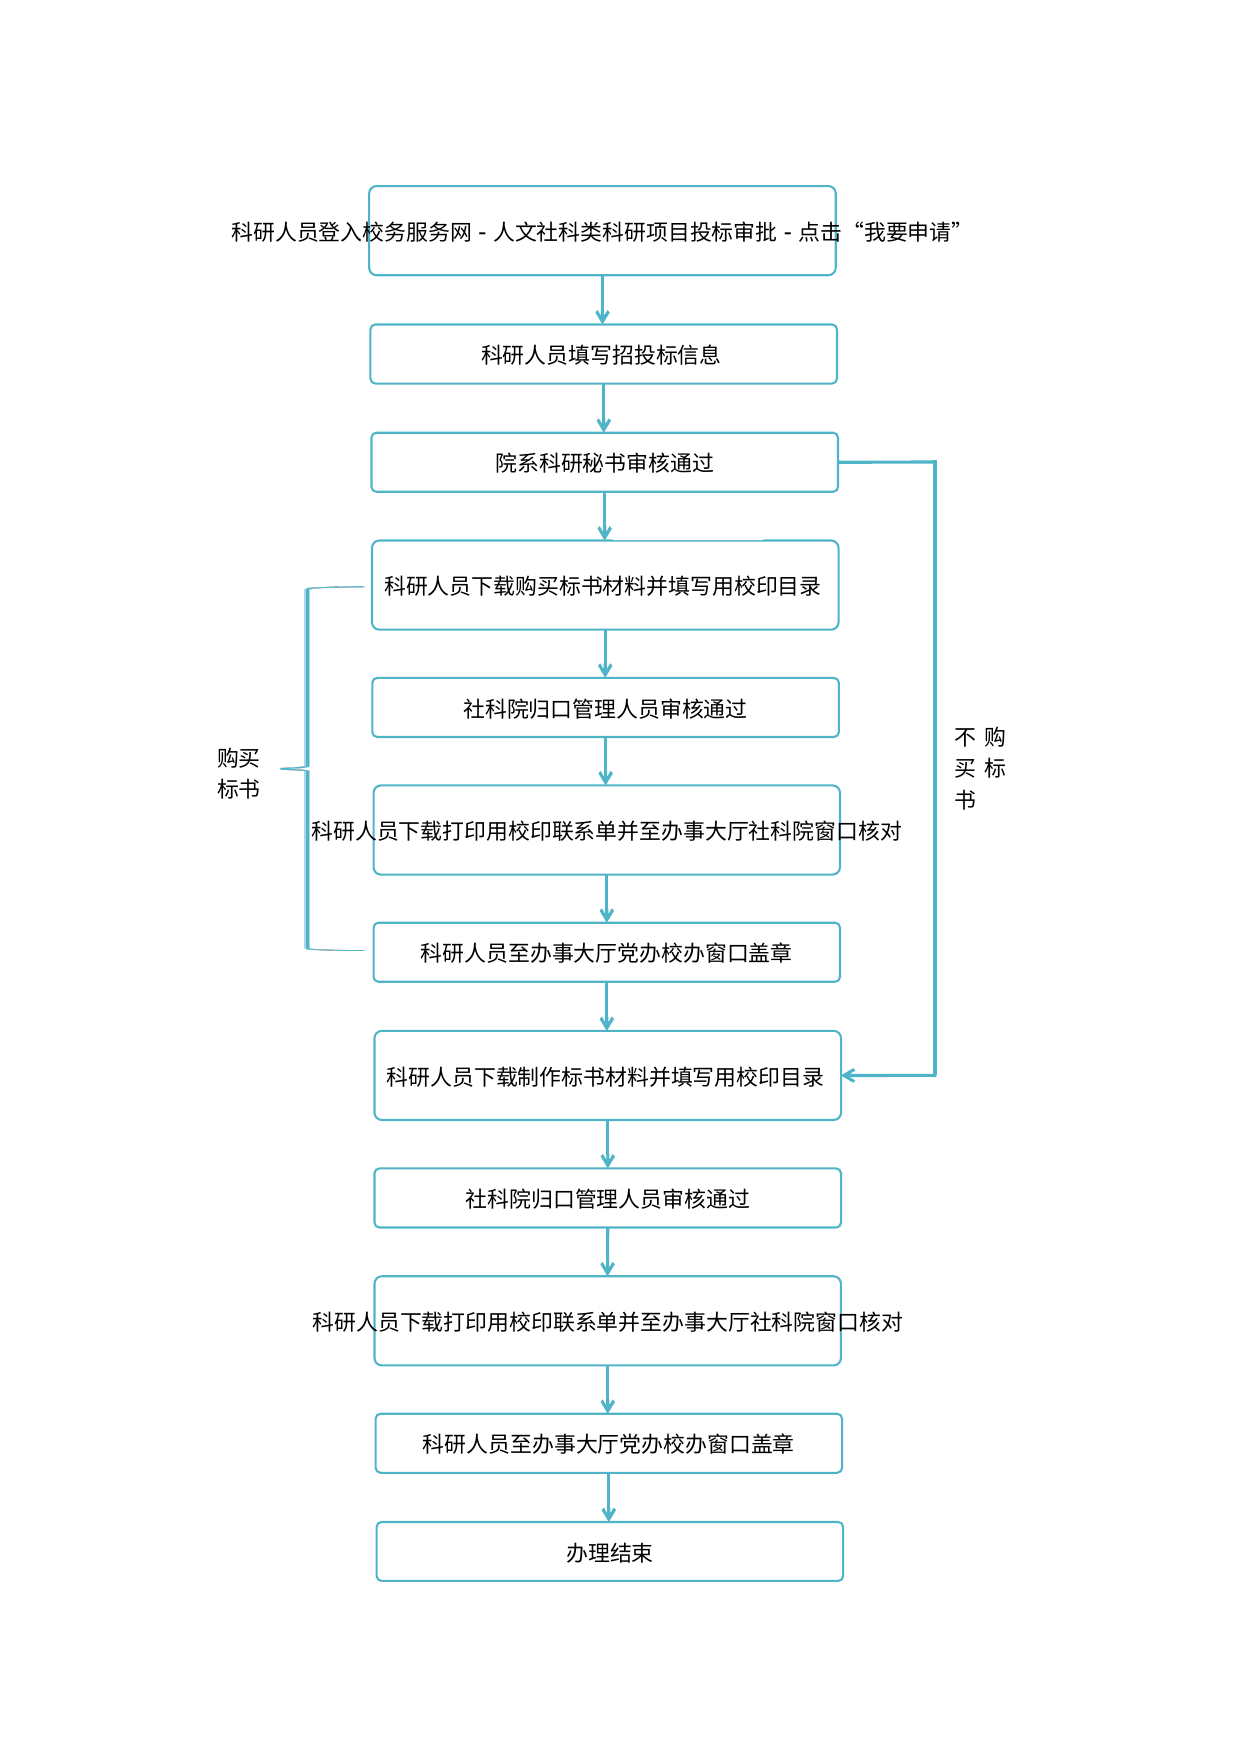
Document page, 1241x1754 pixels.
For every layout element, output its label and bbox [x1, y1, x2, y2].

picture [249, 586, 365, 951]
